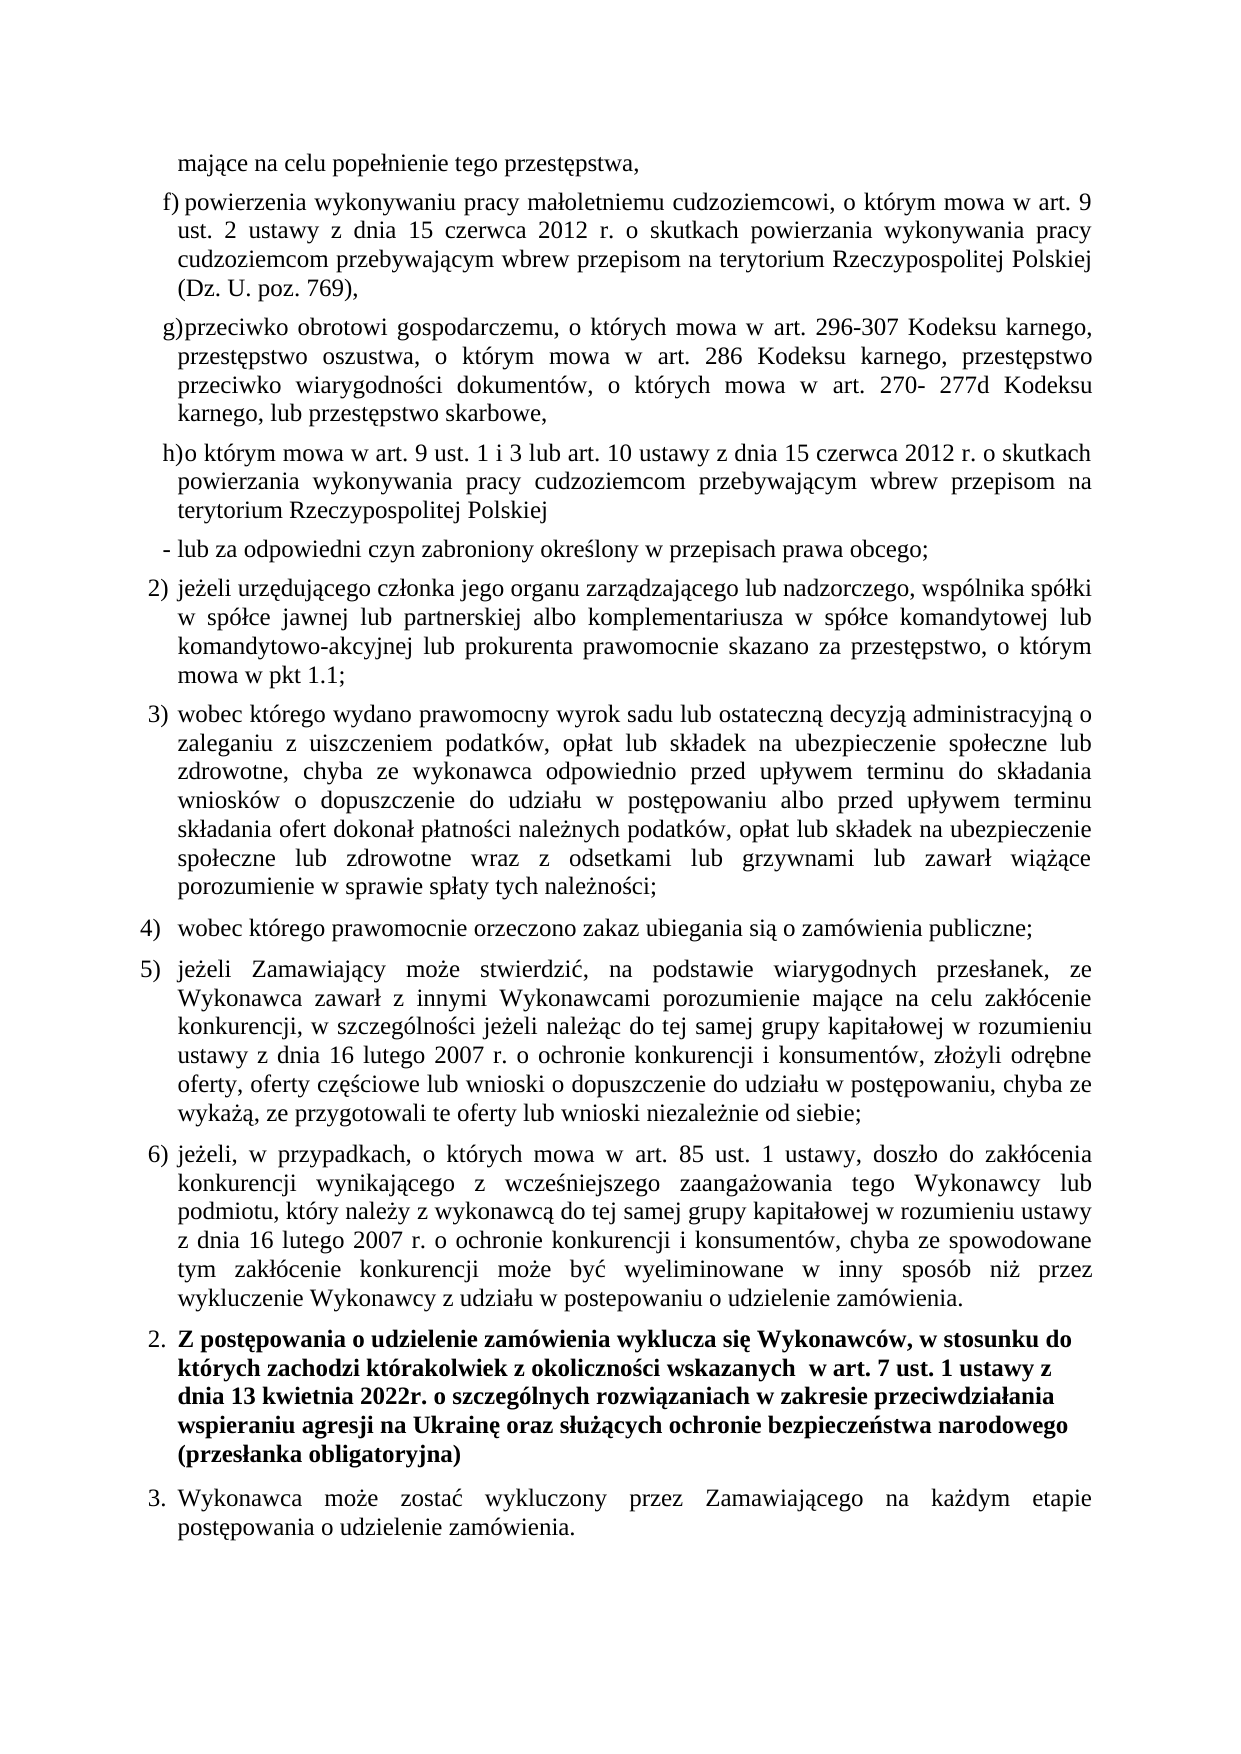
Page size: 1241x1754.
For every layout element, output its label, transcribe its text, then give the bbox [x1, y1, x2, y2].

list przeciwko obrotowi gospodarczemu, o których mowa w art. 296-307 Kodeksu karnego, przestępstwo oszustwa, o którym mowa w art. 286 Kodeksu karnego, przestępstwo przeciwko wiarygodności dokumentów, o których mowa w art. 270- 277d Kodeksu karnego, lub przestępstwo skarbowe, [162, 312, 1093, 427]
list jeżeli urzędującego członka jego organu zarządzającego lub nadzorczego, wspólnika spółki w spółce jawnej lub partnerskiej albo komplementariusza w spółce komandytowej lub komandytowo-akcyjnej lub prokurenta prawomocnie skazano za przestępstwo, o którym mowa w pkt 1.1; [148, 573, 1093, 688]
list jeżeli Zamawiający może stwierdzić, na podstawie wiarygodnych przesłanek, ze Wykonawca zawarł z innymi Wykonawcami porozumienie mające na celu zakłócenie konkurencji, w szczególności jeżeli należąc do tej samej grupy kapitałowej w rozumieniu ustawy z dnia 16 lutego 2007 r. o ochronie konkurencji i konsumentów, złożyli odrębne oferty, oferty częściowe lub wnioski o dopuszczenie do udziału w postępowaniu, chyba ze wykażą, ze przygotowali te oferty lub wnioski niezależnie od siebie; [140, 954, 1093, 1126]
list wobec którego wydano prawomocny wyrok sadu lub ostateczną decyzją administracyjną o zaleganiu z uiszczeniem podatków, opłat lub składek na ubezpieczenie społeczne lub zdrowotne, chyba ze wykonawca odpowiednio przed upływem terminu do składania wniosków o dopuszczenie do udziału w postępowaniu albo przed upływem terminu składania ofert dokonał płatności należnych podatków, opłat lub składek na ubezpieczenie społeczne lub zdrowotne wraz z odsetkami lub grzywnami lub zawarł wiążące porozumienie w sprawie spłaty tych należności; [148, 699, 1093, 900]
text - lub za odpowiedni czyn zabroniony określony w przepisach prawa obcego; [162, 534, 1174, 563]
list Wykonawca może zostać wykluczony przez Zamawiającego na każdym etapie postępowania o udzielenie zamówienia. [148, 1483, 1093, 1541]
list jeżeli, w przypadkach, o których mowa w art. 85 ust. 1 ustawy, doszło do zakłócenia konkurencji wynikającego z wcześniejszego zaangażowania tego Wykonawcy lub podmiotu, który należy z wykonawcą do tej samej grupy kapitałowej w rozumieniu ustawy z dnia 16 lutego 2007 r. o ochronie konkurencji i konsumentów, chyba ze spowodowane tym zakłócenie konkurencji może być wyeliminowane w inny sposób niż przez wykluczenie Wykonawcy z udziału w postepowaniu o udzielenie zamówienia. [148, 1139, 1093, 1311]
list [162, 148, 1093, 176]
list wobec którego prawomocnie orzeczono zakaz ubiegania sią o zamówienia publiczne; [140, 913, 1174, 941]
list Z postępowania o udzielenie zamówienia wyklucza się Wykonawców, w stosunku do których zachodzi którakolwiek z okoliczności wskazanych w art. 7 ust. 1 ustawy z dnia 13 kwietnia 2022r. o szczególnych rozwiązaniach w zakresie przeciwdziałania wspieraniu agresji na Ukrainę oraz służących ochronie bezpieczeństwa narodowego (przesłanka obligatoryjna) [148, 1324, 1093, 1468]
list powierzenia wykonywaniu pracy małoletniemu cudzoziemcowi, o którym mowa w art. 9 ust. 2 ustawy z dnia 15 czerwca 2012 r. o skutkach powierzania wykonywania pracy cudzoziemcom przebywającym wbrew przepisom na terytorium Rzeczypospolitej Polskiej (Dz. U. poz. 769), [162, 187, 1093, 302]
list o którym mowa w art. 9 ust. 1 i 3 lub art. 10 ustawy z dnia 15 czerwca 2012 r. o skutkach powierzania wykonywania pracy cudzoziemcom przebywającym wbrew przepisom na terytorium Rzeczypospolitej Polskiej [162, 438, 1093, 524]
